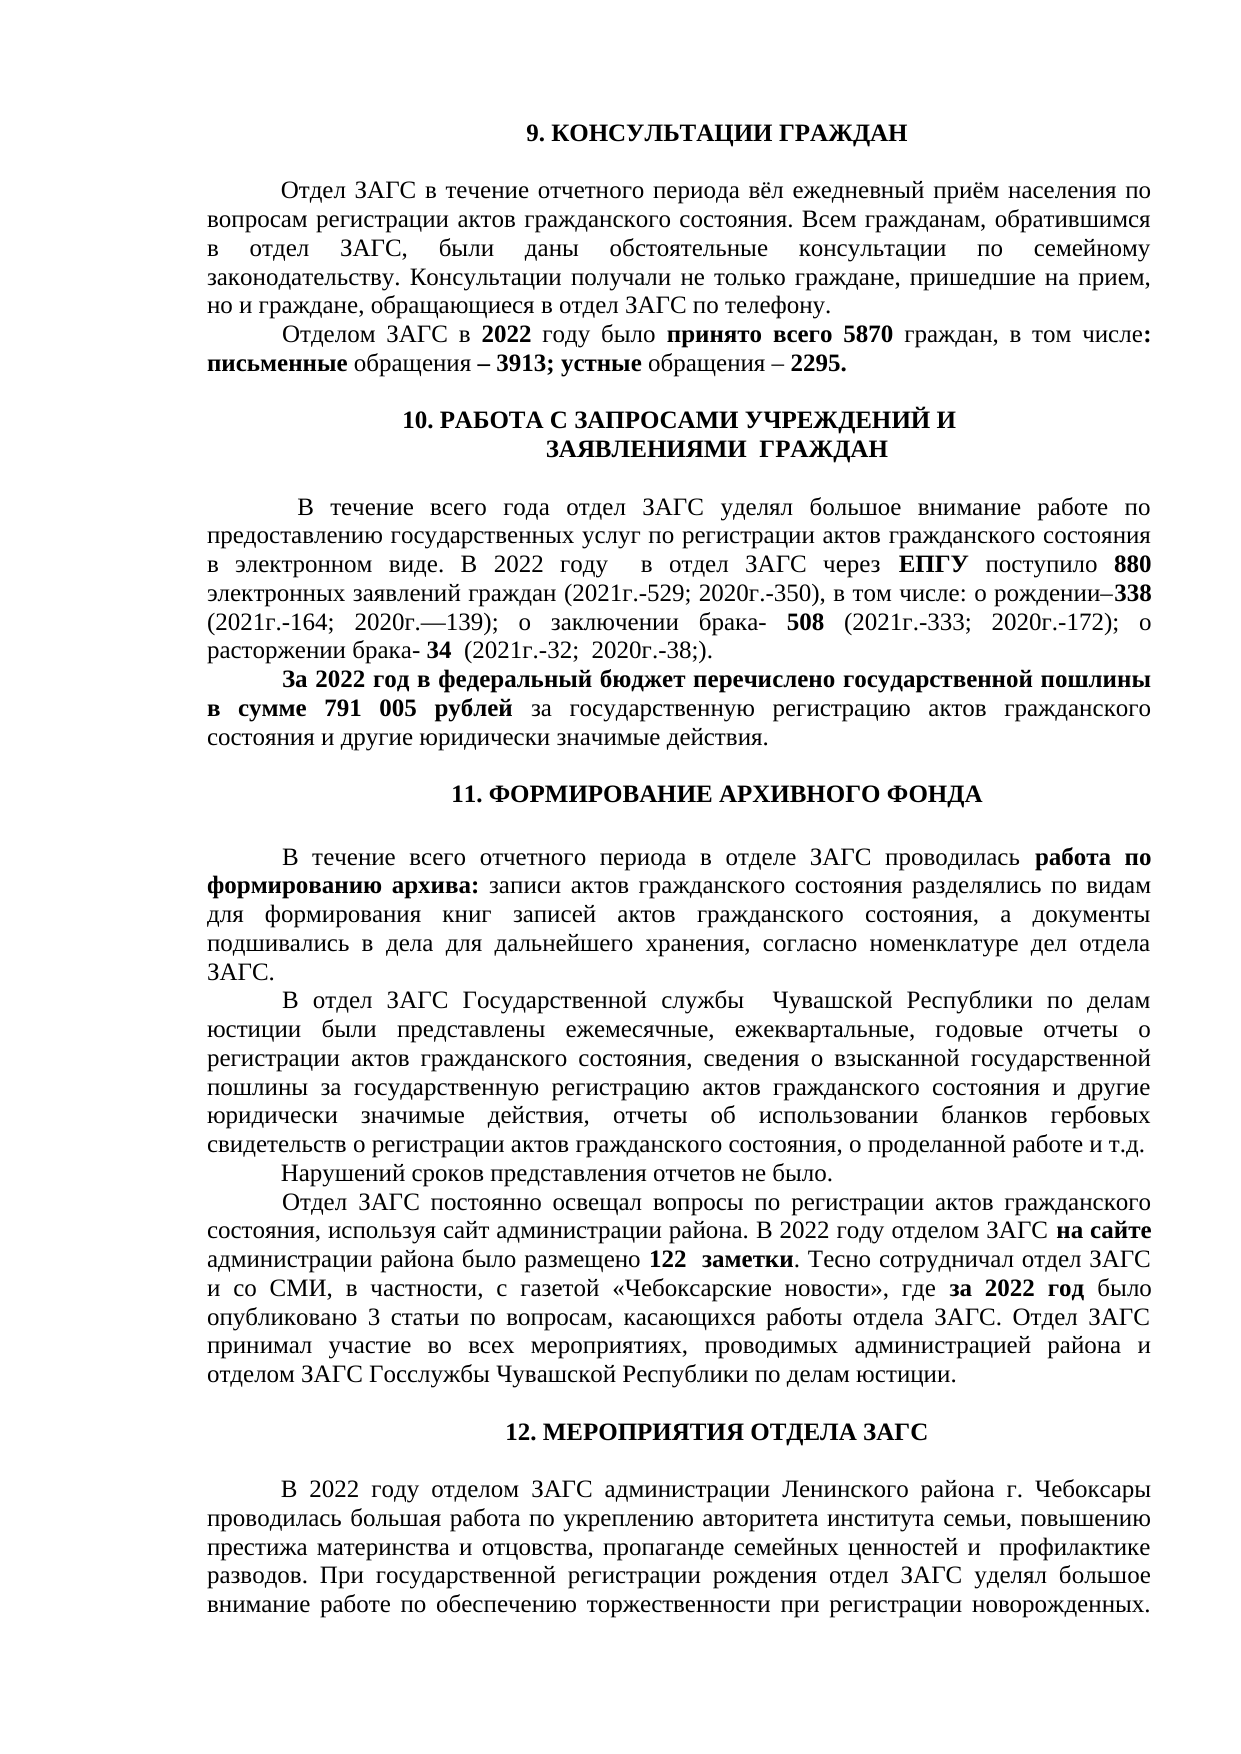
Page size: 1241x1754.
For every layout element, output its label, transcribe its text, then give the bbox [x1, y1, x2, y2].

text 12. МЕРОПРИЯТИЯ ОТДЕЛА ЗАГС [207, 1417, 1152, 1445]
text В течение всего года отдел ЗАГС уделял большое внимание работе по предоставлению государственных услуг по регистрации актов гражданского состояния в электронном виде. В 2022 году в отдел ЗАГС через ЕПГУ поступило 880 электронных заявлений граждан (2021г.-529; 2020г.-350), в том числе: о рождении–338 (2021г.-164; 2020г.—139); о заключении брака- 508 (2021г.-333; 2020г.-172); о расторжении брака- 34 (2021г.-32; 2020г.-38;). [207, 492, 1152, 664]
text В течение всего отчетного периода в отделе ЗАГС проводилась работа по формированию архива: записи актов гражданского состояния разделялись по видам для формирования книг записей актов гражданского состояния, а документы подшивались в дела для дальнейшего хранения, согласно номенклатуре дел отдела ЗАГС. [207, 842, 1152, 985]
text 9. КОНСУЛЬТАЦИИ ГРАЖДАН [207, 118, 1152, 147]
text 10. РАБОТА С ЗАПРОСАМИ УЧРЕЖДЕНИЙ И [207, 406, 1152, 434]
text В отдел ЗАГС Государственной службы Чувашской Республики по делам юстиции были представлены ежемесячные, ежеквартальные, годовые отчеты о регистрации актов гражданского состояния, сведения о взысканной государственной пошлины за государственную регистрацию актов гражданского состояния и другие юридически значимые действия, отчеты об использовании бланков гербовых свидетельств о регистрации актов гражданского состояния, о проделанной работе и т.д. [207, 985, 1152, 1158]
text ЗАЯВЛЕНИЯМИ ГРАЖДАН [207, 434, 1152, 463]
text За 2022 год в федеральный бюджет перечислено государственной пошлины в сумме 791 005 рублей за государственную регистрацию актов гражданского состояния и другие юридически значимые действия. [207, 664, 1152, 751]
subtitle 11. ФОРМИРОВАНИЕ АРХИВНОГО ФОНДА [207, 779, 1152, 808]
text Нарушений сроков представления отчетов не было. [207, 1158, 1152, 1187]
text Отдел ЗАГС в течение отчетного периода вёл ежедневный приём населения по вопросам регистрации актов гражданского состояния. Всем гражданам, обратившимся в отдел ЗАГС, были даны обстоятельные консультации по семейному законодательству. Консультации получали не только граждане, пришедшие на прием, но и граждане, обращающиеся в отдел ЗАГС по телефону. [207, 176, 1152, 319]
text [207, 1474, 1152, 1618]
text Отдел ЗАГС постоянно освещал вопросы по регистрации актов гражданского состояния, используя сайт администрации района. В 2022 году отделом ЗАГС на сайте администрации района было размещено 122 заметки. Тесно сотрудничал отдел ЗАГС и со СМИ, в частности, с газетой «Чебоксарские новости», где за 2022 год было опубликовано 3 статьи по вопросам, касающихся работы отдела ЗАГС. Отдел ЗАГС принимал участие во всех мероприятиях, проводимых администрацией района и отделом ЗАГС Госслужбы Чувашской Республики по делам юстиции. [207, 1187, 1152, 1388]
text Отделом ЗАГС в 2022 году было принято всего 5870 граждан, в том числе: письменные обращения – 3913; устные обращения – 2295. [207, 319, 1152, 377]
